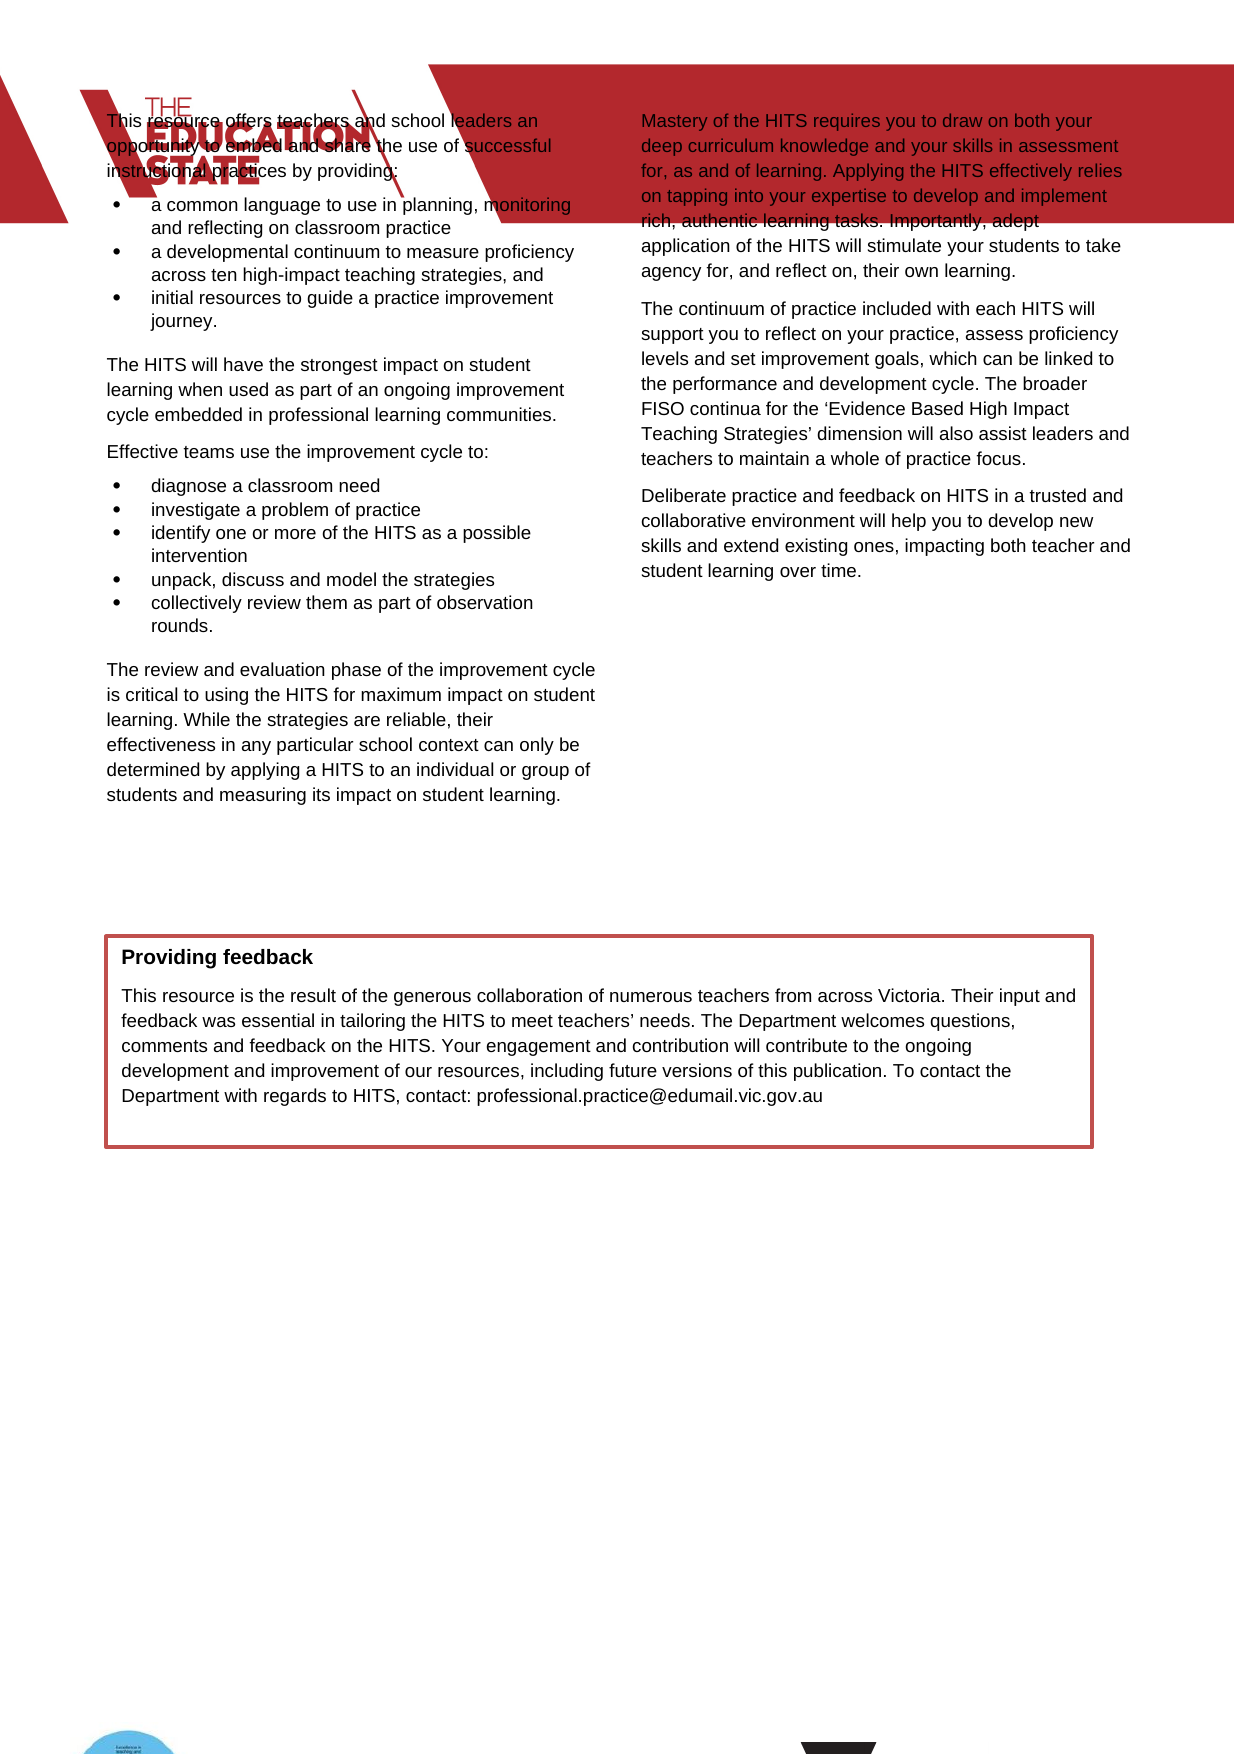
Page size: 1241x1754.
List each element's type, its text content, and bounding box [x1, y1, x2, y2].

list initial resources to guide a practice improvement journey. [113, 287, 599, 332]
list a common language to use in planning, monitoring and reflecting on classroom practice [113, 194, 599, 239]
list investigate a problem of practice [113, 498, 599, 520]
list unpack, discuss and model the strategies [113, 568, 599, 590]
list identify one or more of the HITS as a possible intervention [113, 522, 599, 567]
picture [69, 1722, 591, 1754]
text The review and evaluation phase of the improvement cycle is critical to using the HITS for maximum impact on student learning. While the strategies are reliable, their effectiveness in any particular school context can only be determined by applying a HITS to an individual or group of students and measuring its impact on student learning.Mastery of the HITS requires you to draw on both your deep curriculum knowledge and your skills in assessment for, as and of learning. Applying the HITS effectively relies on tapping into your expertise to develop and implement rich, authentic learning tasks. Importantly, adept application of the HITS will stimulate your students to take agency for, and reflect on, their own learning. [106, 655, 599, 805]
list collectively review them as part of observation rounds. [113, 592, 599, 637]
picture [0, 0, 1234, 331]
list a developmental continuum to measure proficiency across ten high-impact teaching strategies, and [113, 240, 599, 285]
text Effective teams use the improvement cycle to: [106, 438, 599, 463]
text This resource offers teachers and school leaders an opportunity to embed and share the use of successful instructional practices by providing: [106, 106, 599, 181]
list diagnose a classroom need [113, 475, 599, 497]
text Deliberate practice and feedback on HITS in a trusted and collaborative environment will help you to develop new skills and extend existing ones, impacting both teacher and student learning over time. [641, 481, 1134, 581]
picture [788, 1742, 1112, 1754]
text The HITS will have the strongest impact on student learning when used as part of an ongoing improvement cycle embedded in professional learning communities. [106, 350, 599, 425]
text The continuum of practice included with each HITS will support you to reflect on your practice, assess proficiency levels and set improvement goals, which can be linked to the performance and development cycle. The broader FISO continua for the ‘Evidence Based High Impact Teaching Strategies’ dimension will also assist leaders and teachers to maintain a whole of practice focus. [641, 294, 1134, 469]
